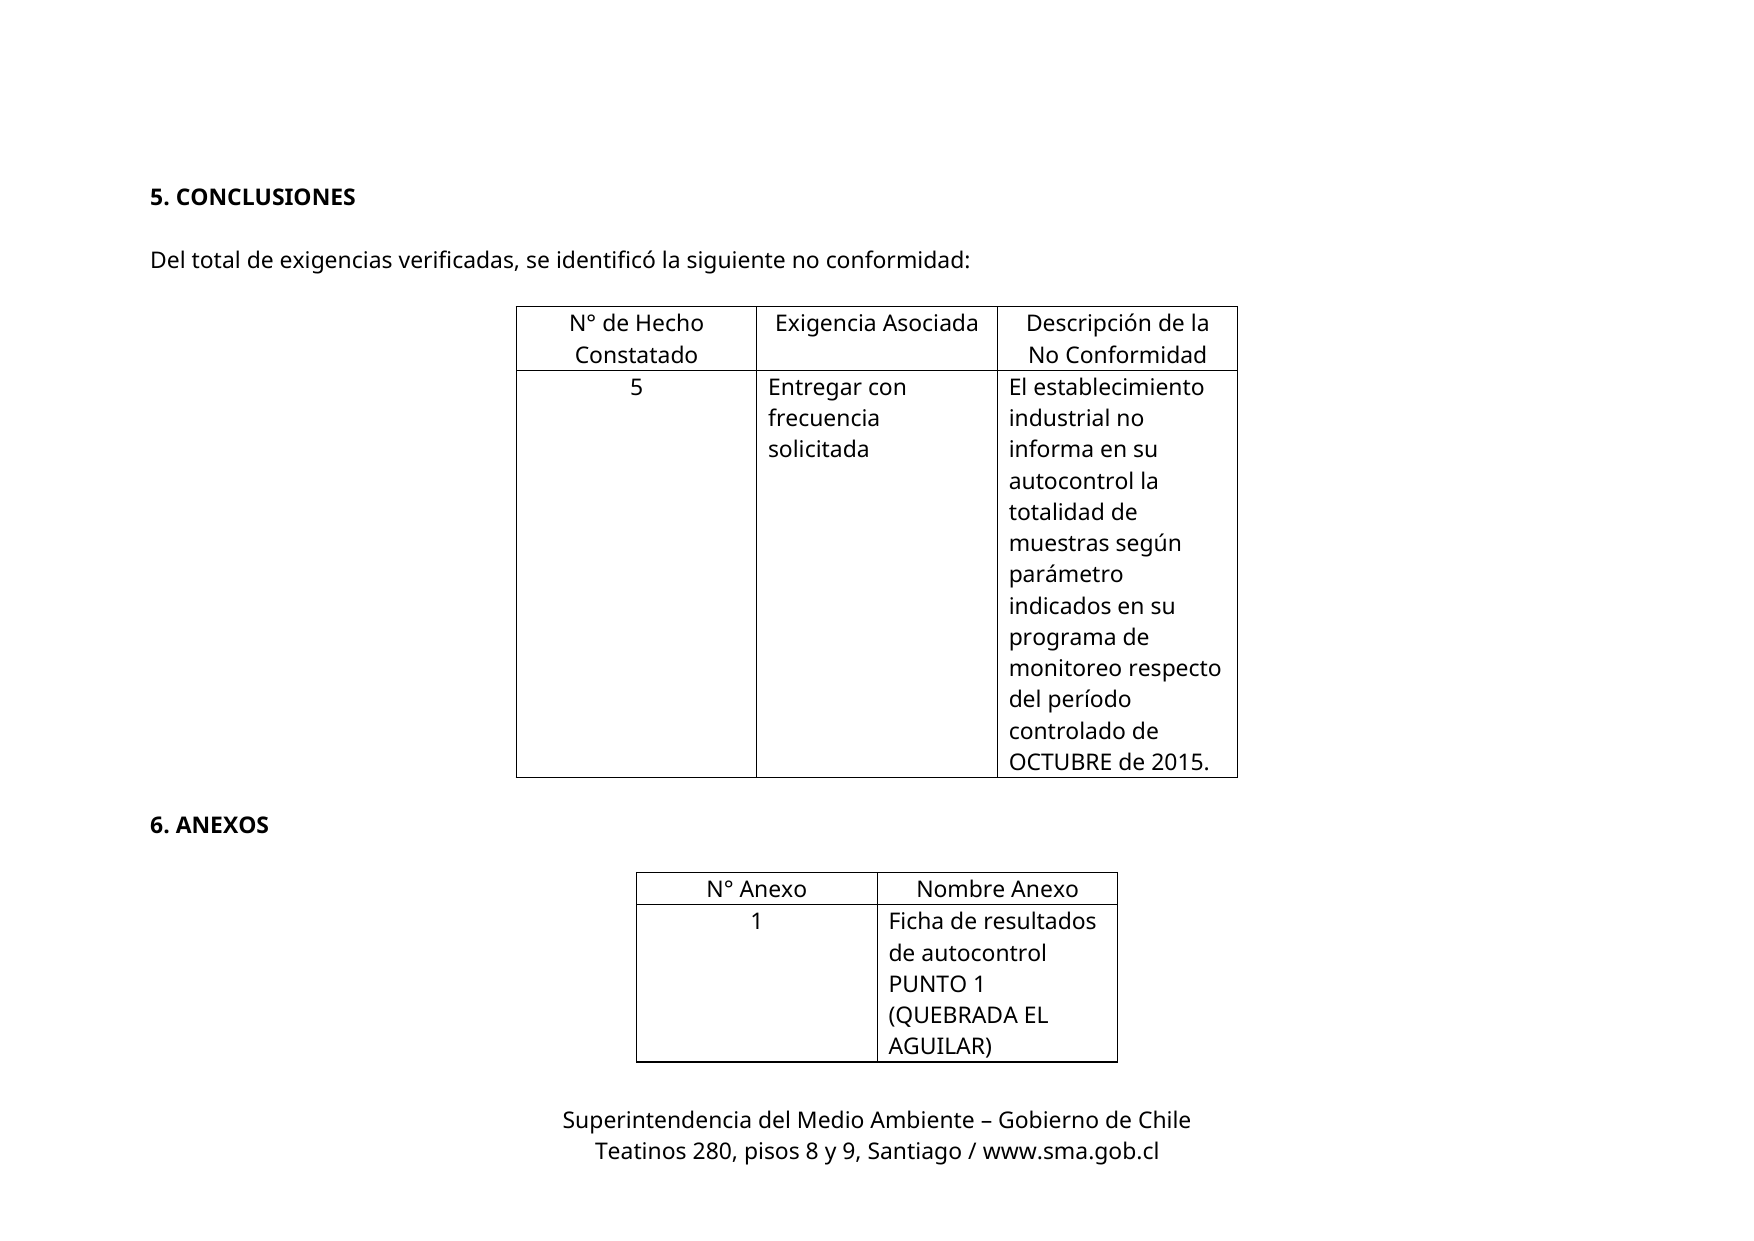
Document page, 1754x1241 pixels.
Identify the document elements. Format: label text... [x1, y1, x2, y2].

table_cell 1 [637, 905, 877, 1061]
table_header Descripción de la No Conformidad [998, 307, 1237, 370]
table_cell El establecimiento industrial no informa en su autocontrol la totalidad de muestras según parámetro indicados en su programa de monitoreo respecto del período controlado de OCTUBRE de 2015. [998, 371, 1237, 777]
table_header N° de Hecho Constatado [517, 307, 756, 370]
table_cell Entregar con frecuencia solicitada [757, 371, 997, 777]
table_header Nombre Anexo [878, 873, 1117, 904]
text Del total de exigencias verificadas, se identificó la siguiente no conformidad: [150, 212, 1604, 275]
table_header Exigencia Asociada [757, 307, 997, 370]
table_header N° Anexo [637, 873, 877, 904]
text 6. ANEXOS [150, 778, 1604, 841]
text 5. CONCLUSIONES [150, 150, 1604, 212]
table_cell 5 [517, 371, 756, 777]
table_cell Ficha de resultados de autocontrol PUNTO 1 (QUEBRADA EL AGUILAR) [878, 905, 1117, 1061]
